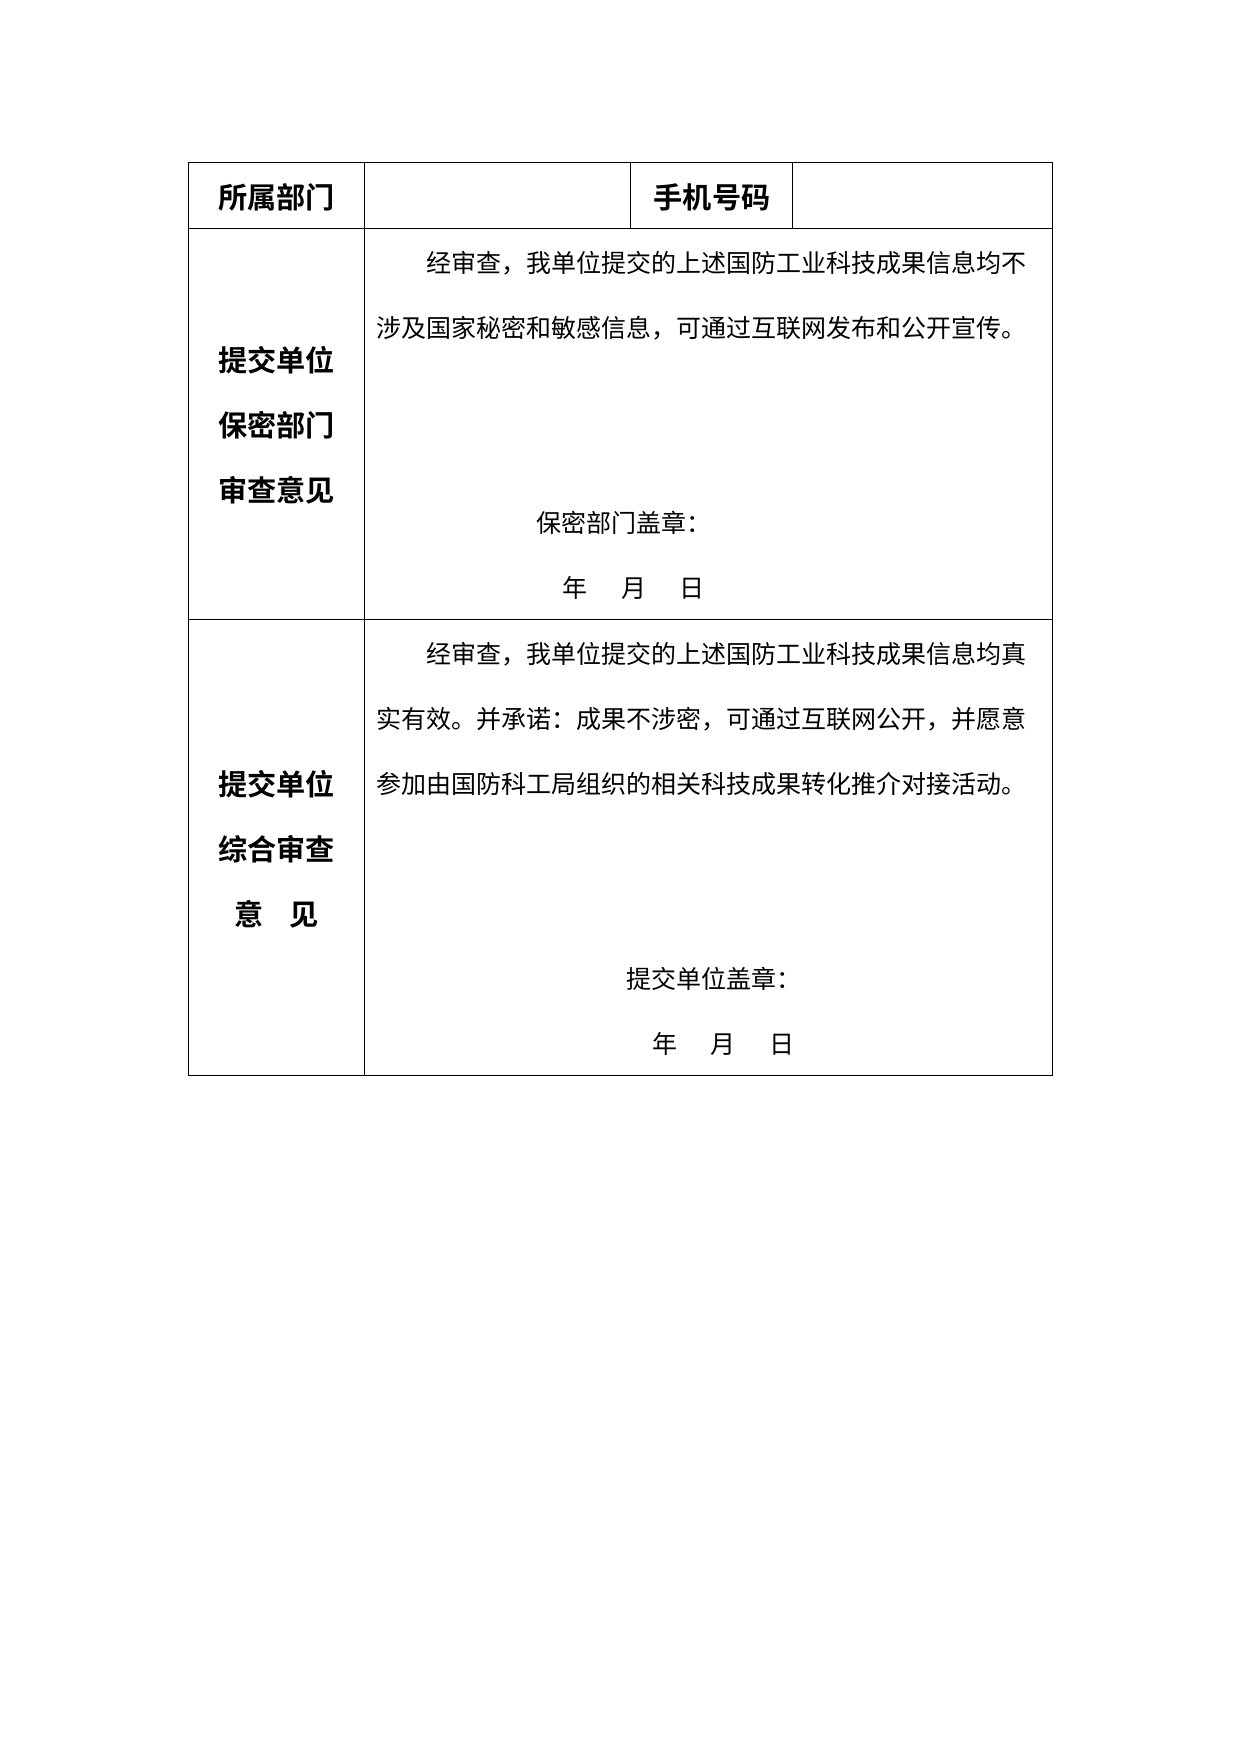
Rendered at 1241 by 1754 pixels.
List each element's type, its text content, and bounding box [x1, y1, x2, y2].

table_cell [793, 163, 1052, 228]
table_cell 手机号码 [631, 163, 792, 228]
table_cell [365, 163, 630, 228]
table_cell 经审查，我单位提交的上述国防工业科技成果信息均真实有效。并承诺：成果不涉密，可通过互联网公开，并愿意参加由国防科工局组织的相关科技成果转化推介对接活动。 提交单位盖章： 年 月 日 [365, 620, 1052, 1075]
table_cell 提交单位 保密部门 审查意见 [189, 229, 364, 619]
table_cell 提交单位 综合审查 意 见 [189, 620, 364, 1075]
table_cell 经审查，我单位提交的上述国防工业科技成果信息均不涉及国家秘密和敏感信息，可通过互联网发布和公开宣传。 保密部门盖章： 年 月 日 [365, 229, 1052, 619]
table_cell 所属部门 [189, 163, 364, 228]
